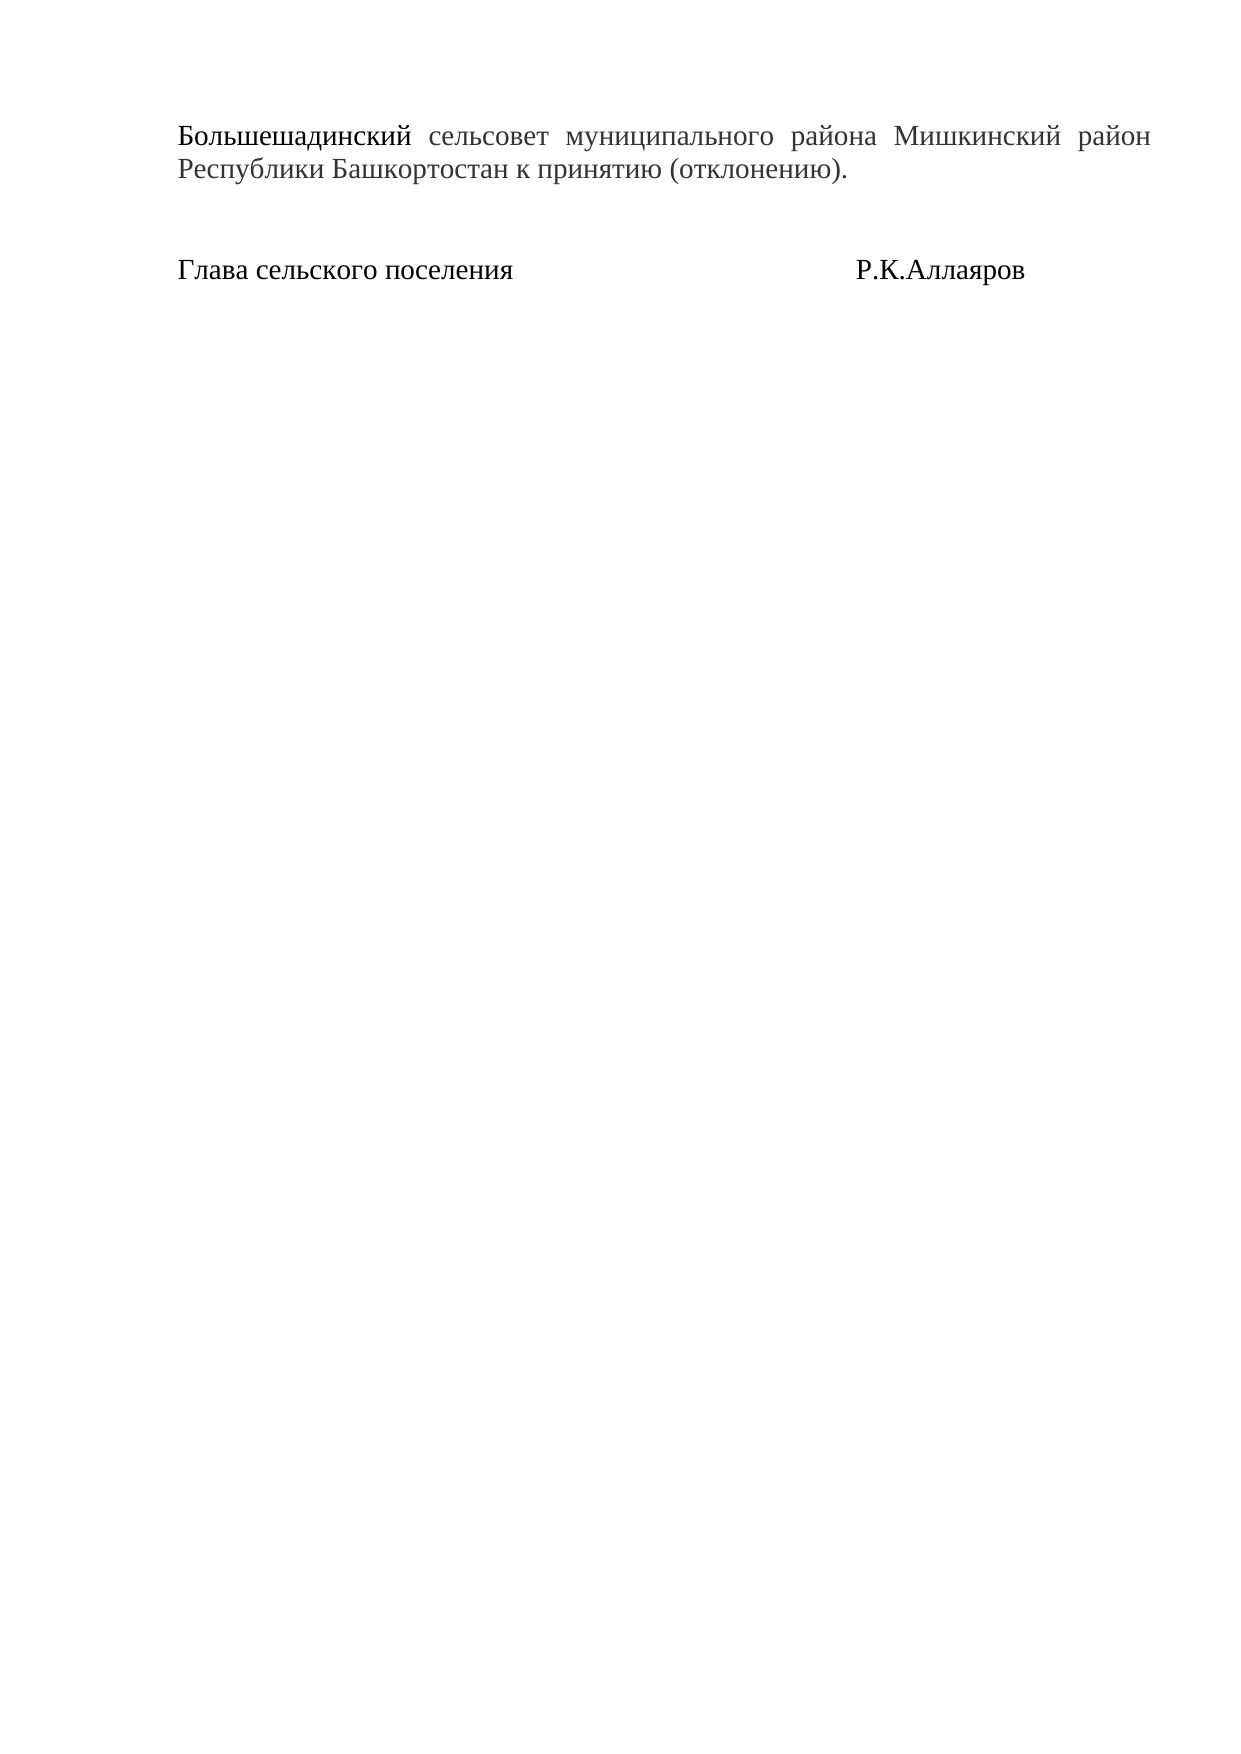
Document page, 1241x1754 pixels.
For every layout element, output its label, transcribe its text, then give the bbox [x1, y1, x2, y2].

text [177, 118, 1152, 185]
text Глава сельского поселения Р.К.Аллаяров [177, 252, 1152, 286]
